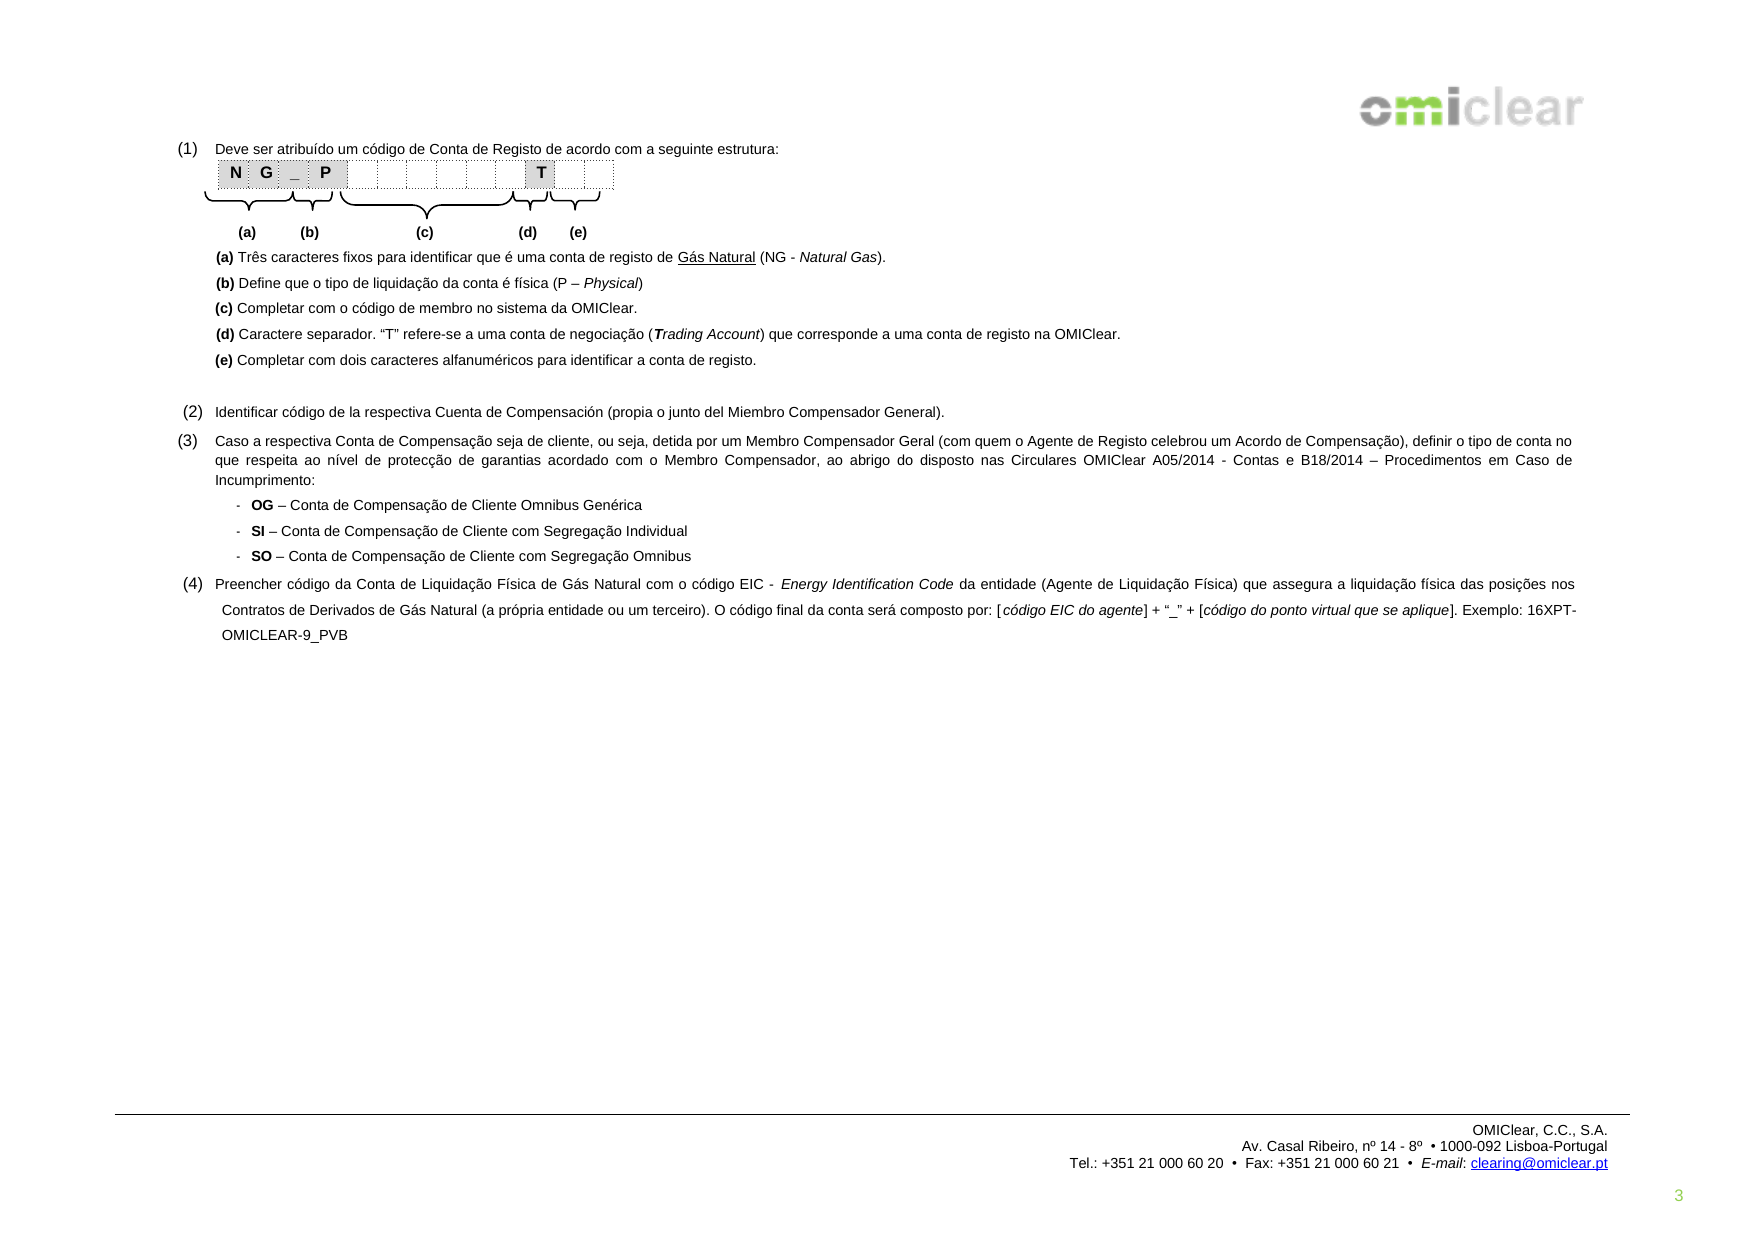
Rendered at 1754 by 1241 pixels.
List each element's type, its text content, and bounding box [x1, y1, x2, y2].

table_header [348, 160, 377, 188]
picture [1346, 73, 1595, 139]
table_header [496, 160, 525, 188]
table_header N [219, 160, 248, 188]
table_header P [309, 160, 348, 188]
list Identificar código de la respectiva Cuenta de Compensación (propia o junto del Miembro Compensador General). [183, 402, 1577, 421]
table_header [378, 160, 407, 188]
table_header [584, 160, 614, 188]
table_header _ [279, 160, 308, 188]
list Preencher código da Conta de Liquidação Física de Gás Natural com o código EIC - Energy Identification Code da entidade (Agente de Liquidação Física) que assegura a liquidação física das posições nos Contratos de Derivados de Gás Natural (a própria entidade ou um terceiro). O código final da conta será composto por: [código EIC do agente] + “_” + [código do ponto virtual que se aplique]. Exemplo: 16XPT-OMICLEAR-9_PVB [183, 574, 1577, 643]
list SO – Conta de Compensação de Cliente com Segregação Omnibus [222, 548, 1577, 565]
list SI – Conta de Compensação de Cliente com Segregação Individual [222, 522, 1577, 539]
text (b) Define que o tipo de liquidação da conta é física (P – Physical) [216, 274, 1577, 291]
table_header G [249, 160, 278, 188]
text (a) (b) (c) (d) (e) [214, 223, 1596, 240]
list OG – Conta de Compensação de Cliente Omnibus Genérica [222, 497, 1577, 514]
text (a) Três caracteres fixos para identificar que é uma conta de registo de Gás Natural (NG - Natural Gas). [216, 249, 1577, 266]
table_header [466, 160, 496, 188]
text (d) Caractere separador. “T” refere-se a uma conta de negociação (Trading Account) que corresponde a uma conta de registo na OMIClear. [216, 326, 1577, 342]
text (e) Completar com dois caracteres alfanuméricos para identificar a conta de registo. [215, 351, 1577, 368]
table_header [437, 160, 466, 188]
list Caso a respectiva Conta de Compensação seja de cliente, ou seja, detida por um Membro Compensador Geral (com quem o Agente de Registo celebrou um Acordo de Compensação), definir o tipo de conta no que respeita ao nível de protecção de garantias acordado com o Membro Compensador, ao abrigo do disposto nas Circulares OMIClear A05/2014 - Contas e B18/2014 – Procedimentos em Caso de Incumprimento: [177, 430, 1577, 488]
list Deve ser atribuído um código de Conta de Registo de acordo com a seguinte estrutura: [177, 138, 1577, 158]
table_header [407, 160, 437, 188]
text (c) Completar com o código de membro no sistema da OMIClear. [215, 300, 1577, 317]
table_header T [525, 160, 555, 188]
table_header [555, 160, 584, 188]
